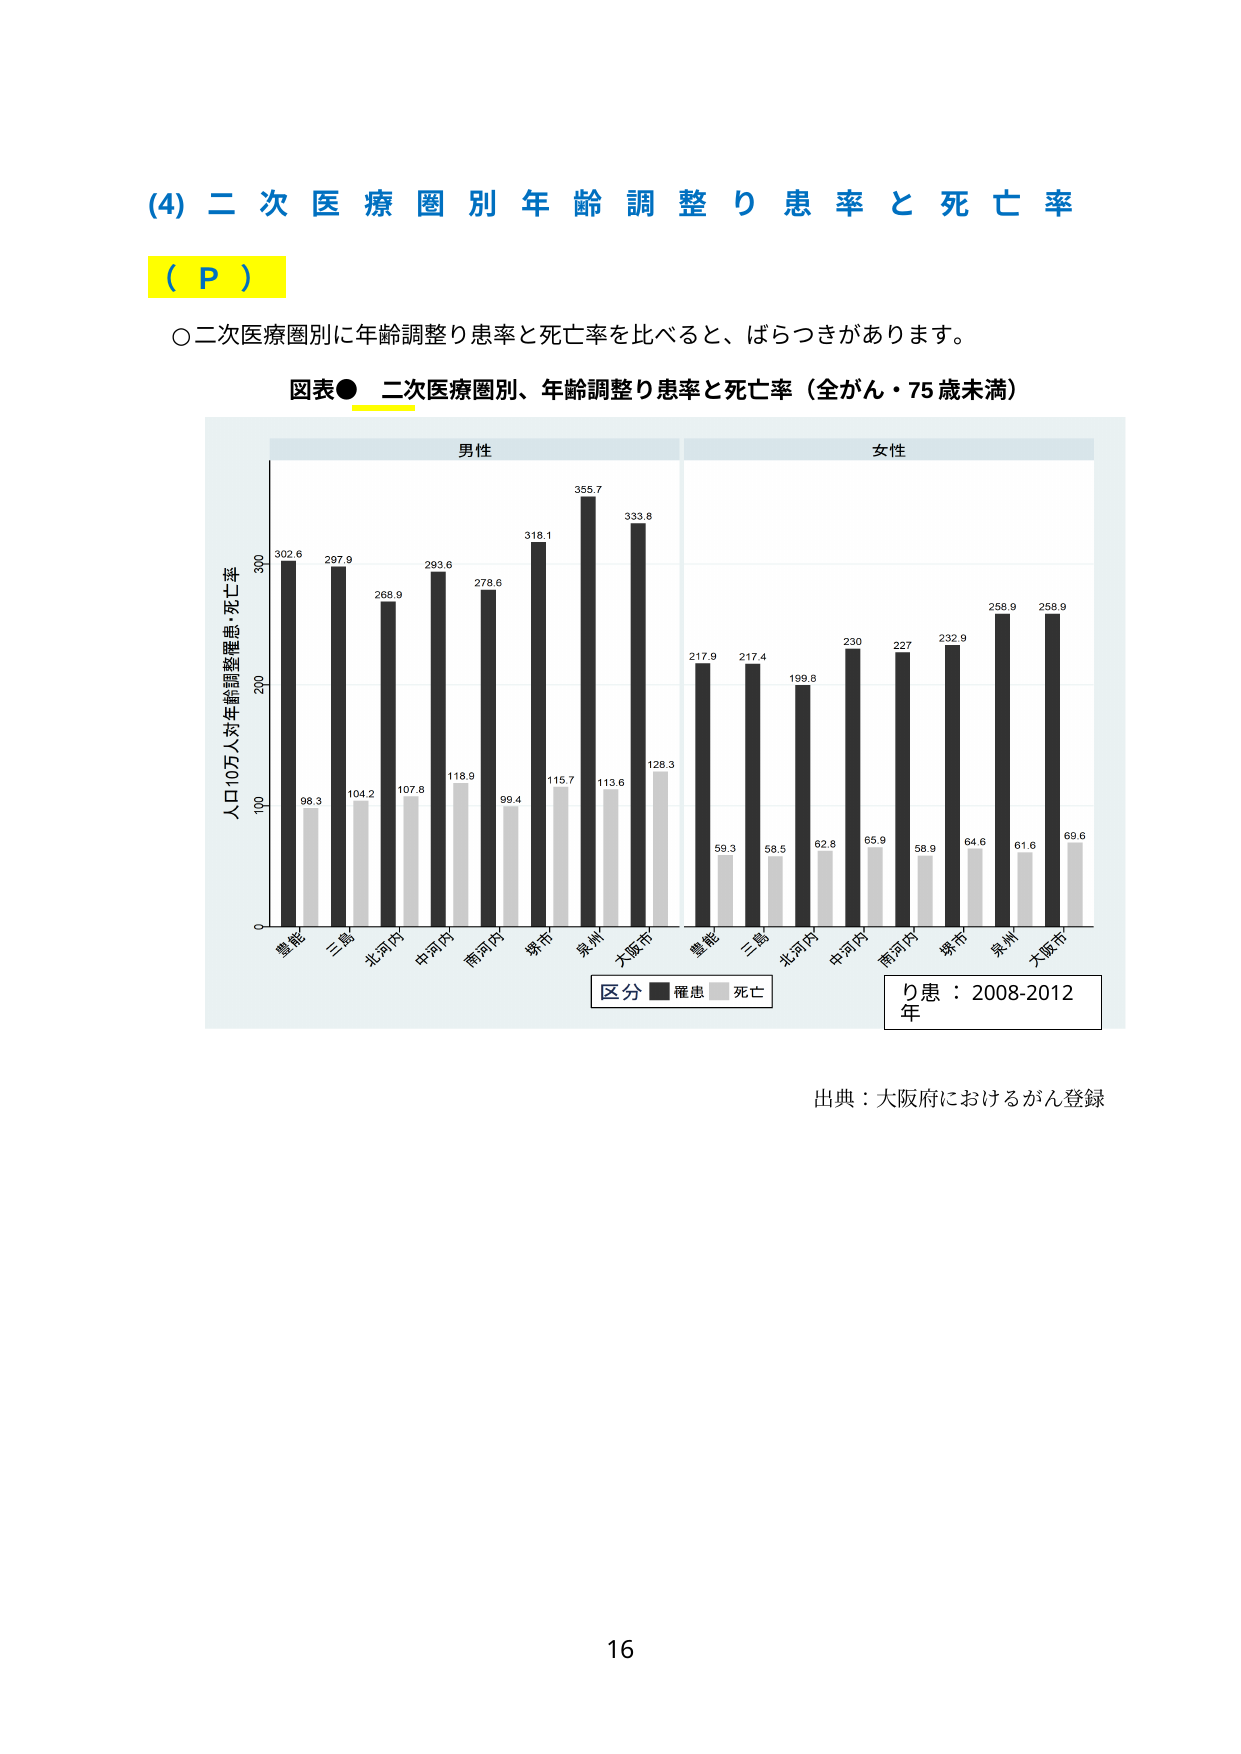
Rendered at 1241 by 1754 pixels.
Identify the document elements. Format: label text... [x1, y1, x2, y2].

subtitle (4) 二次医療圏別年齢調整り患率と死亡率（Ｐ） [148, 164, 1092, 314]
text ○二次医療圏別に年齢調整り患率と死亡率を比べると、ばらつきがあります。 [171, 314, 1092, 352]
picture [205, 417, 1126, 1029]
